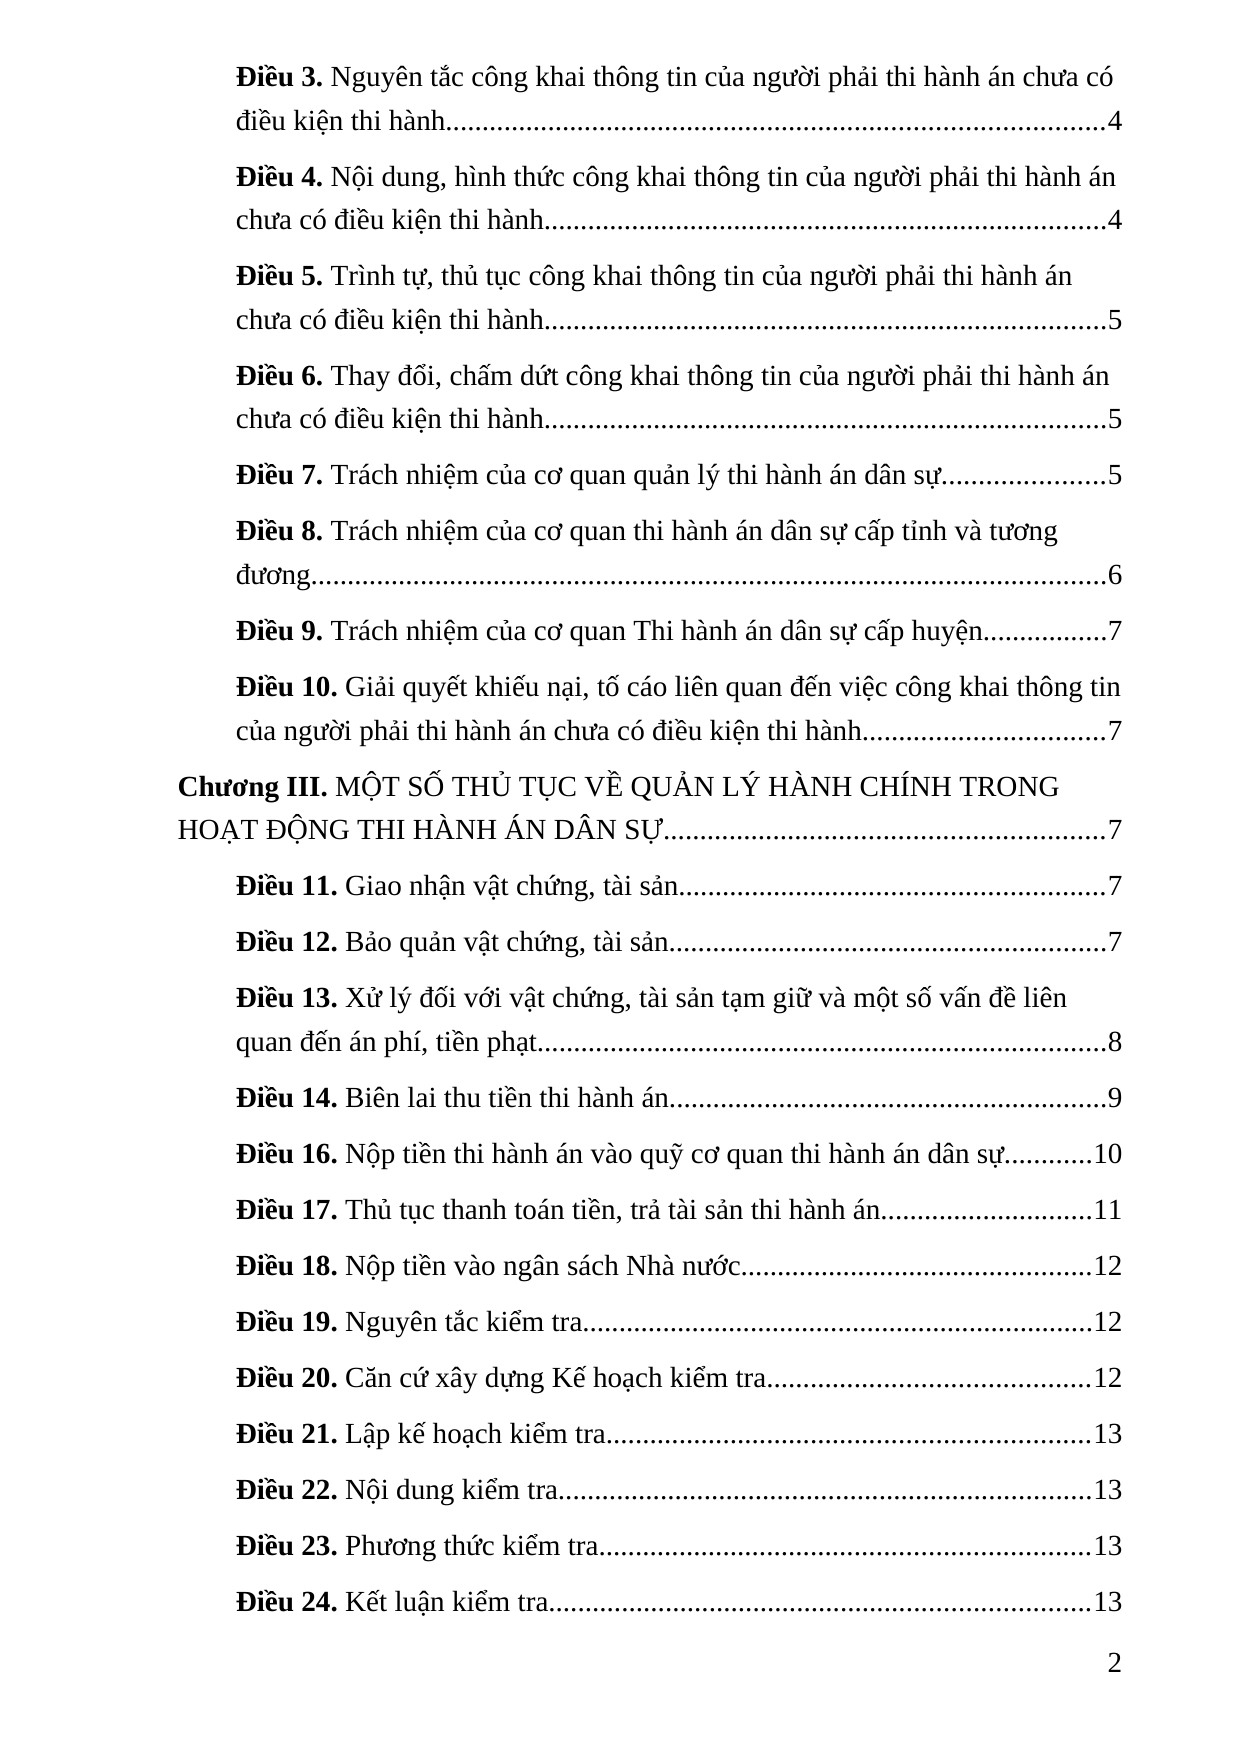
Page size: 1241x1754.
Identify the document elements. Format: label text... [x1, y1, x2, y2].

text Điều 12. Bảo quản vật chứng, tài sản 7 [236, 924, 1122, 958]
text Điều 14. Biên lai thu tiền thi hành án 9 [236, 1080, 1122, 1113]
text Điều 19. Nguyên tắc kiểm tra 12 [236, 1304, 1122, 1338]
text Điều 11. Giao nhận vật chứng, tài sản 7 [236, 868, 1122, 902]
text Điều 22. Nội dung kiểm tra 13 [236, 1472, 1122, 1506]
text Điều 17. Thủ tục thanh toán tiền, trả tài sản thi hành án 11 [236, 1192, 1122, 1226]
text Điều 24. Kết luận kiểm tra 13 [236, 1584, 1122, 1618]
text Điều 5. Trình tự, thủ tục công khai thông tin của người phải thi hành án chưa có điều kiện thi hành 5 [236, 258, 1122, 335]
text Điều 6. Thay đổi, chấm dứt công khai thông tin của người phải thi hành án chưa có điều kiện thi hành 5 [236, 358, 1122, 435]
text Điều 23. Phương thức kiểm tra 13 [236, 1528, 1122, 1562]
text Chương III. MỘT SỐ THỦ TỤC VỀ QUẢN LÝ HÀNH CHÍNH TRONG HOẠT ĐỘNG THI HÀNH ÁN DÂN SỰ 7 [177, 769, 1122, 846]
text Điều 18. Nộp tiền vào ngân sách Nhà nước 12 [236, 1248, 1122, 1282]
text Điều 8. Trách nhiệm của cơ quan thi hành án dân sự cấp tỉnh và tương đương 6 [236, 513, 1122, 591]
text Điều 9. Trách nhiệm của cơ quan Thi hành án dân sự cấp huyện 7 [236, 613, 1122, 647]
text Điều 4. Nội dung, hình thức công khai thông tin của người phải thi hành án chưa có điều kiện thi hành 4 [236, 159, 1122, 236]
text Điều 16. Nộp tiền thi hành án vào quỹ cơ quan thi hành án dân sự 10 [236, 1136, 1122, 1169]
text Điều 3. Nguyên tắc công khai thông tin của người phải thi hành án chưa có điều kiện thi hành 4 [236, 59, 1122, 136]
text Điều 20. Căn cứ xây dựng Kế hoạch kiểm tra 12 [236, 1360, 1122, 1394]
text Điều 21. Lập kế hoạch kiểm tra 13 [236, 1416, 1122, 1450]
text Điều 13. Xử lý đối với vật chứng, tài sản tạm giữ và một số vấn đề liên quan đến án phí, tiền phạt 8 [236, 980, 1122, 1057]
text Điều 10. Giải quyết khiếu nại, tố cáo liên quan đến việc công khai thông tin của người phải thi hành án chưa có điều kiện thi hành 7 [236, 669, 1122, 746]
text Điều 7. Trách nhiệm của cơ quan quản lý thi hành án dân sự 5 [236, 457, 1122, 491]
